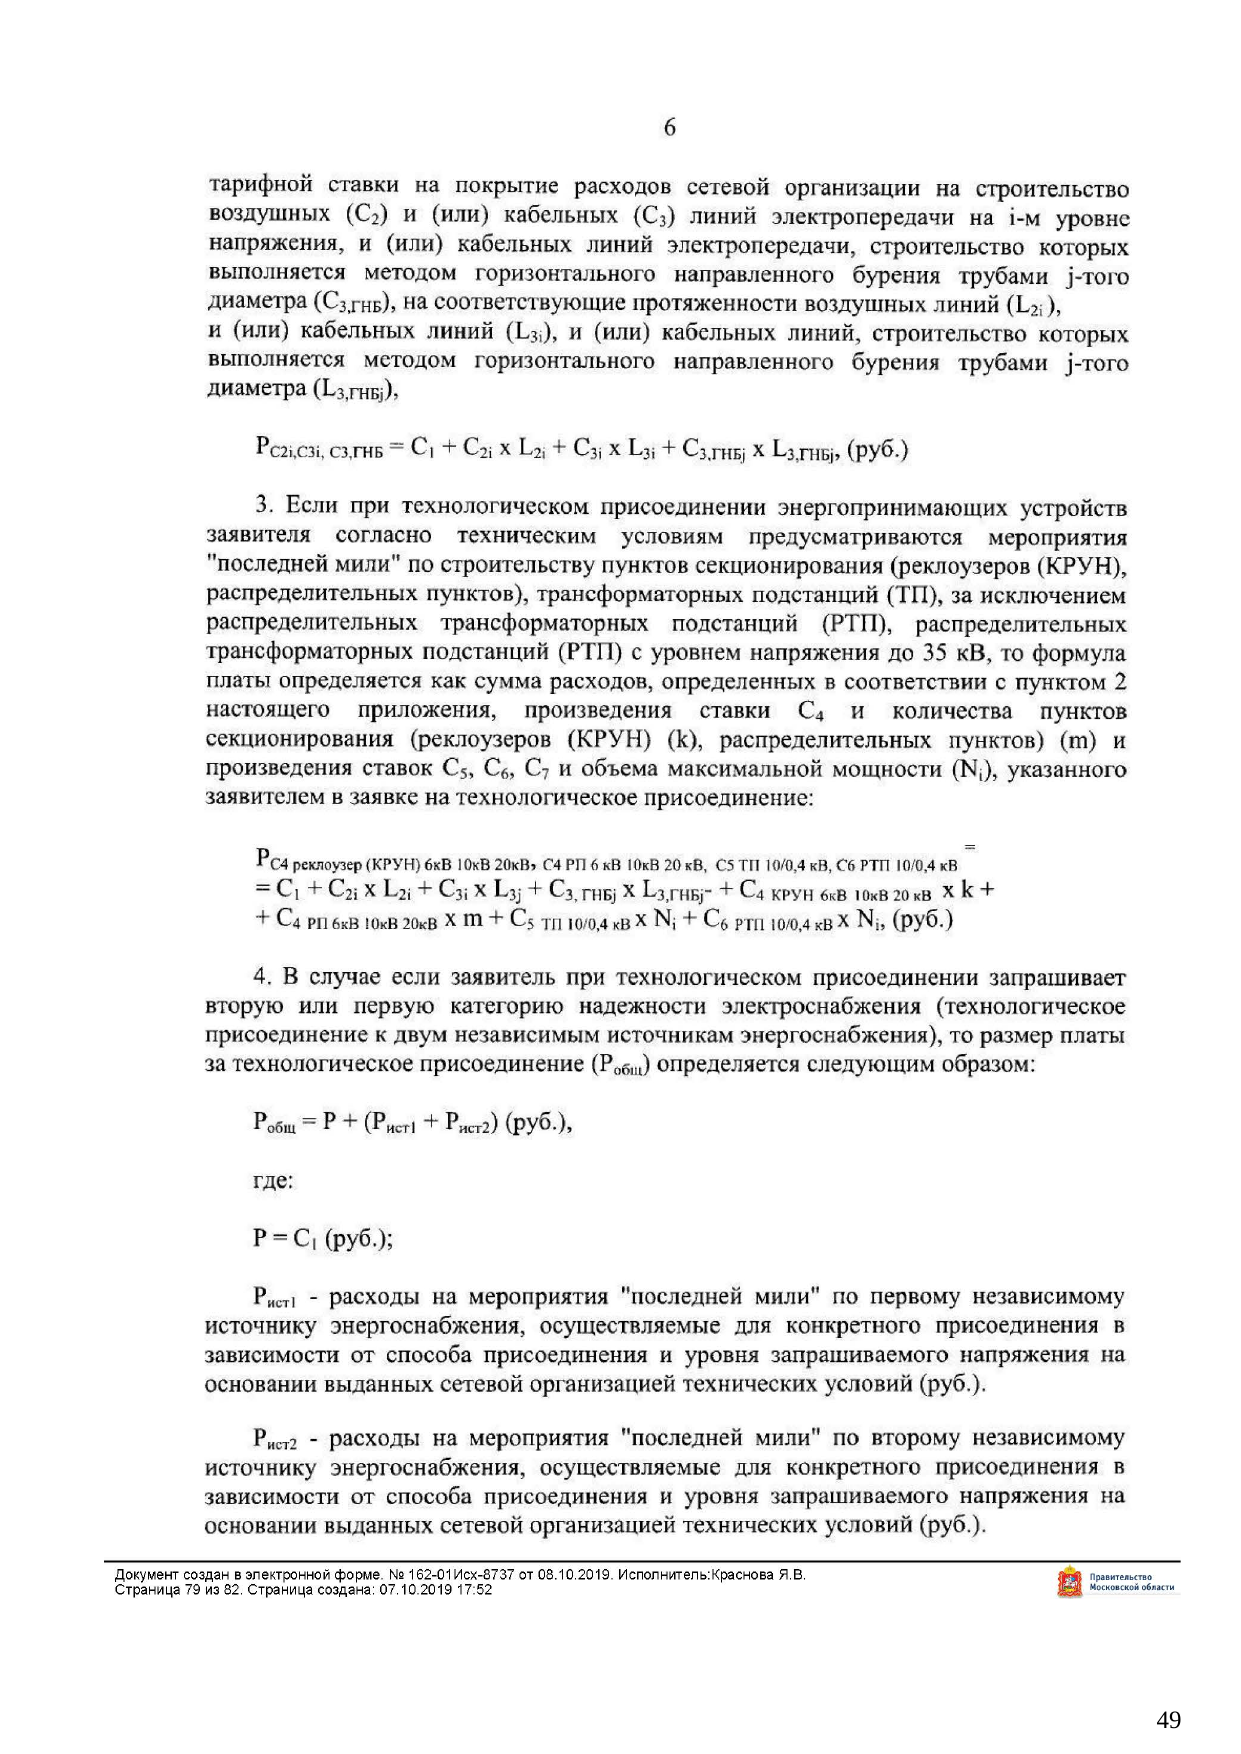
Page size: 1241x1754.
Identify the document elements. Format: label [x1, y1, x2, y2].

picture [104, 88, 1181, 1612]
